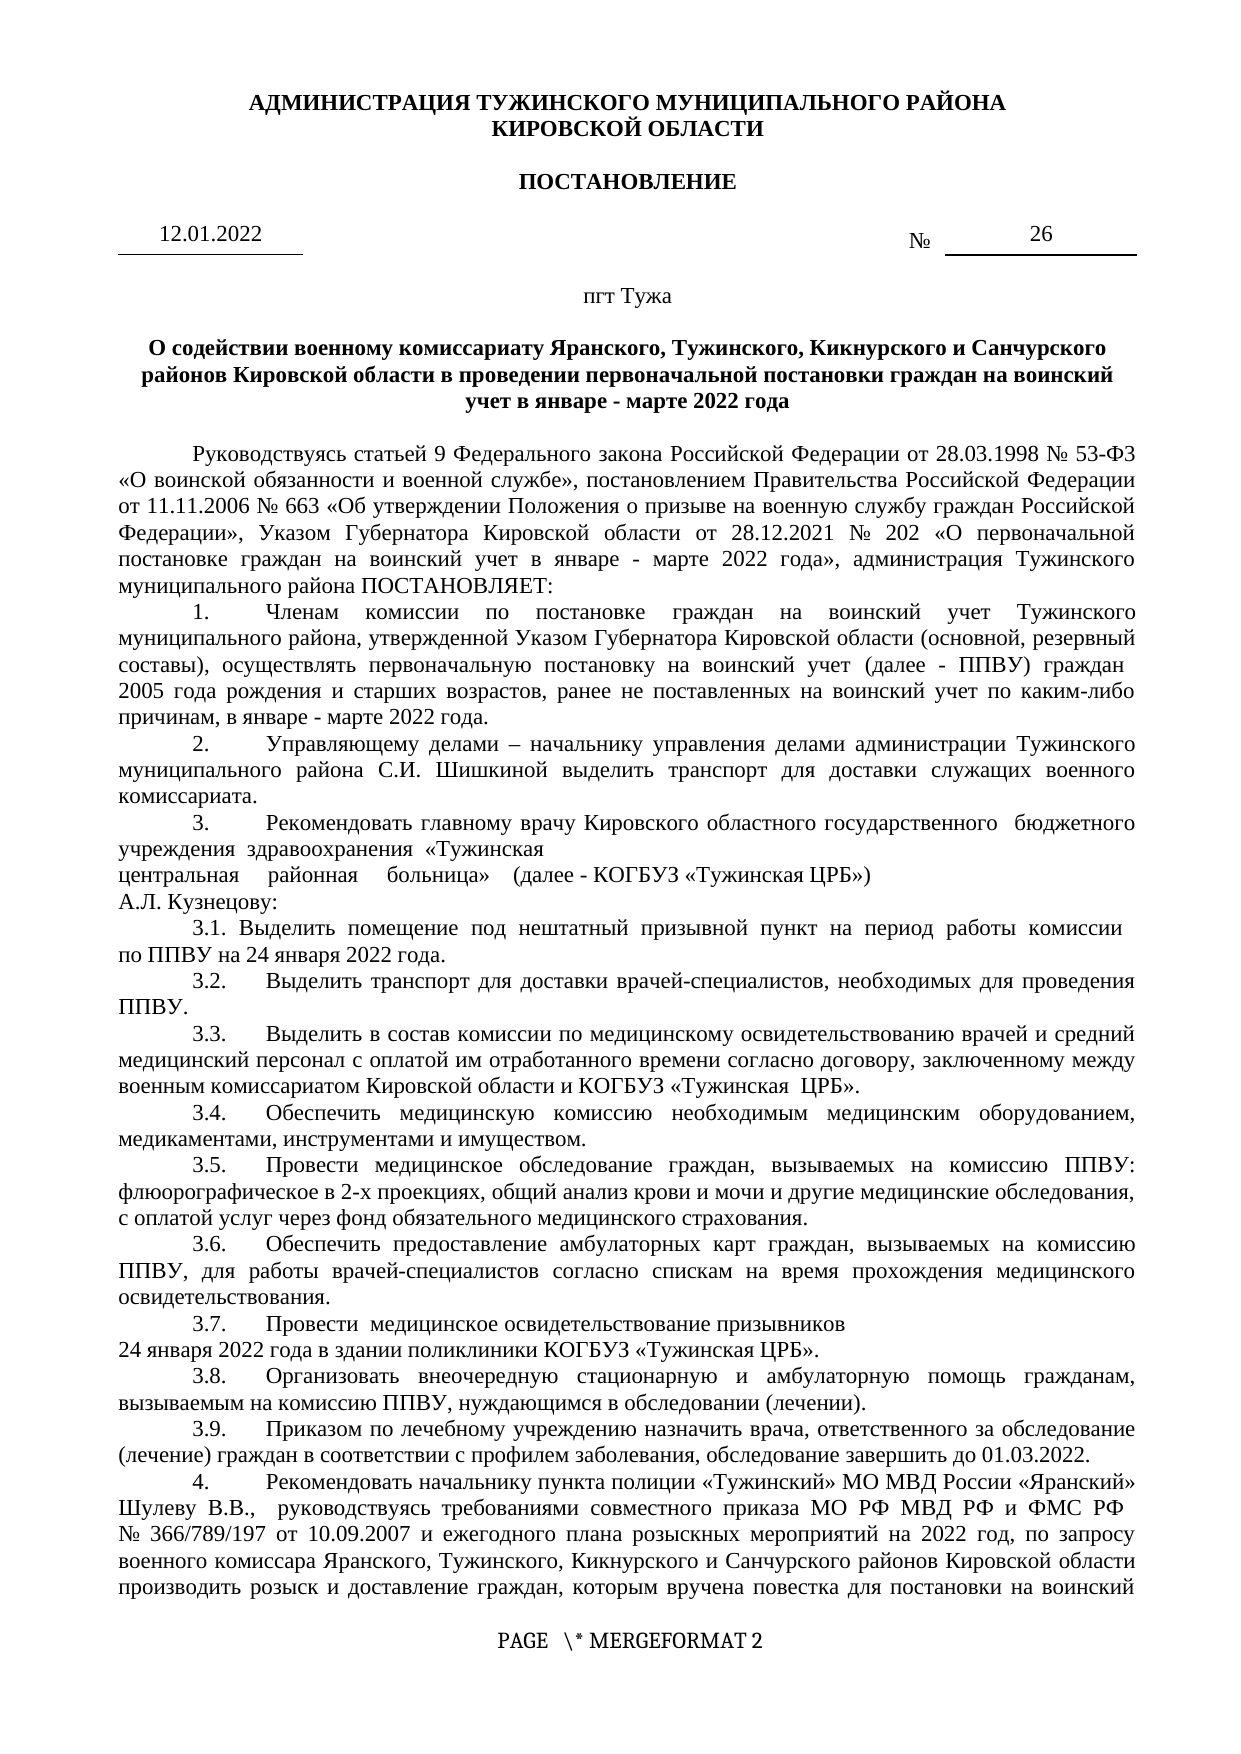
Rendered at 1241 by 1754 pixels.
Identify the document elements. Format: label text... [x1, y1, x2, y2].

title АДМИНИСТРАЦИЯ ТУЖИНСКОГО МУНИЦИПАЛЬНОГО РАЙОНА [118, 89, 1137, 115]
text А.Л. Кузнецову: [118, 888, 1137, 914]
text 3.3. Выделить в состав комиссии по медицинскому освидетельствованию врачей и средний медицинский персонал с оплатой им отработанного времени согласно договору, заключенному между военным комиссариатом Кировской области и КОГБУЗ «Тужинская ЦРБ». [118, 1020, 1137, 1099]
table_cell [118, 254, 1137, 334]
text О содействии военному комиссариату Яранского, Тужинского, Кикнурского и Санчурского районов Кировской области в проведении первоначальной постановки граждан на воинский учет в январе - марте 2022 года [118, 334, 1137, 413]
text 24 января 2022 года в здании поликлиники КОГБУЗ «Тужинская ЦРБ». [118, 1336, 1137, 1362]
text 3.6. Обеспечить предоставление амбулаторных карт граждан, вызываемых на комиссию ППВУ, для работы врачей-специалистов согласно спискам на время прохождения медицинского освидетельствования. [118, 1231, 1137, 1309]
text 3.8. Организовать внеочередную стационарную и амбулаторную помощь гражданам, вызываемым на комиссию ППВУ, нуждающимся в обследовании (лечении). [118, 1362, 1137, 1415]
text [118, 1468, 1137, 1599]
text 3.5. Провести медицинское обследование граждан, вызываемых на комиссию ППВУ: флюорографическое в 2-х проекциях, общий анализ крови и мочи и другие медицинские обследования, с оплатой услуг через фонд обязательного медицинского страхования. [118, 1151, 1137, 1231]
text 2. Управляющему делами – начальнику управления делами администрации Тужинского муниципального района С.И. Шишкиной выделить транспорт для доставки служащих военного комиссариата. [118, 730, 1137, 809]
text 3.1. Выделить помещение под нештатный призывной пункт на период работы комиссии по ППВУ на 24 января 2022 года. [118, 914, 1137, 967]
title КИРОВСКОЙ ОБЛАСТИ [118, 115, 1137, 141]
text 3. Рекомендовать главному врачу Кировского областного государственного бюджетного учреждения здравоохранения «Тужинская [118, 809, 1137, 862]
text 3.4. Обеспечить медицинскую комиссию необходимым медицинским оборудованием, медикаментами, инструментами и имуществом. [118, 1099, 1137, 1151]
text 3.9. Приказом по лечебному учреждению назначить врача, ответственного за обследование (лечение) граждан в соответствии с профилем заболевания, обследование завершить до 01.03.2022. [118, 1415, 1137, 1468]
title ПОСТАНОВЛЕНИЕ [118, 168, 1137, 194]
text 3.7. Провести медицинское освидетельствование призывников [118, 1309, 1137, 1336]
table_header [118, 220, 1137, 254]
text 1. Членам комиссии по постановке граждан на воинский учет Тужинского муниципального района, утвержденной Указом Губернатора Кировской области (основной, резервный составы), осуществлять первоначальную постановку на воинский учет (далее - ППВУ) граждан 2005 года рождения и старших возрастов, ранее не поставленных на воинский учет по каким-либо причинам, в январе - марте 2022 года. [118, 598, 1137, 730]
text центральная районная больница» (далее - КОГБУЗ «Тужинская ЦРБ») [118, 862, 1137, 888]
text Руководствуясь статьей 9 Федерального закона Российской Федерации oт 28.03.1998 № 53-Ф3 «О воинской обязанности и военной службе», постановлением Правительства Российской Федерации от 11.11.2006 № 663 «Об утверждении Положения о призыве на военную службу граждан Российской Федерации», Указом Губернатора Кировской области от 28.12.2021 № 202 «О первоначальной постановке граждан на воинский учет в январе - марте 2022 года», администрация Тужинского муниципального района ПОСТАНОВЛЯЕТ: [118, 440, 1137, 598]
text 3.2. Выделить транспорт для доставки врачей-специалистов, необходимых для проведения ППВУ. [118, 967, 1137, 1020]
